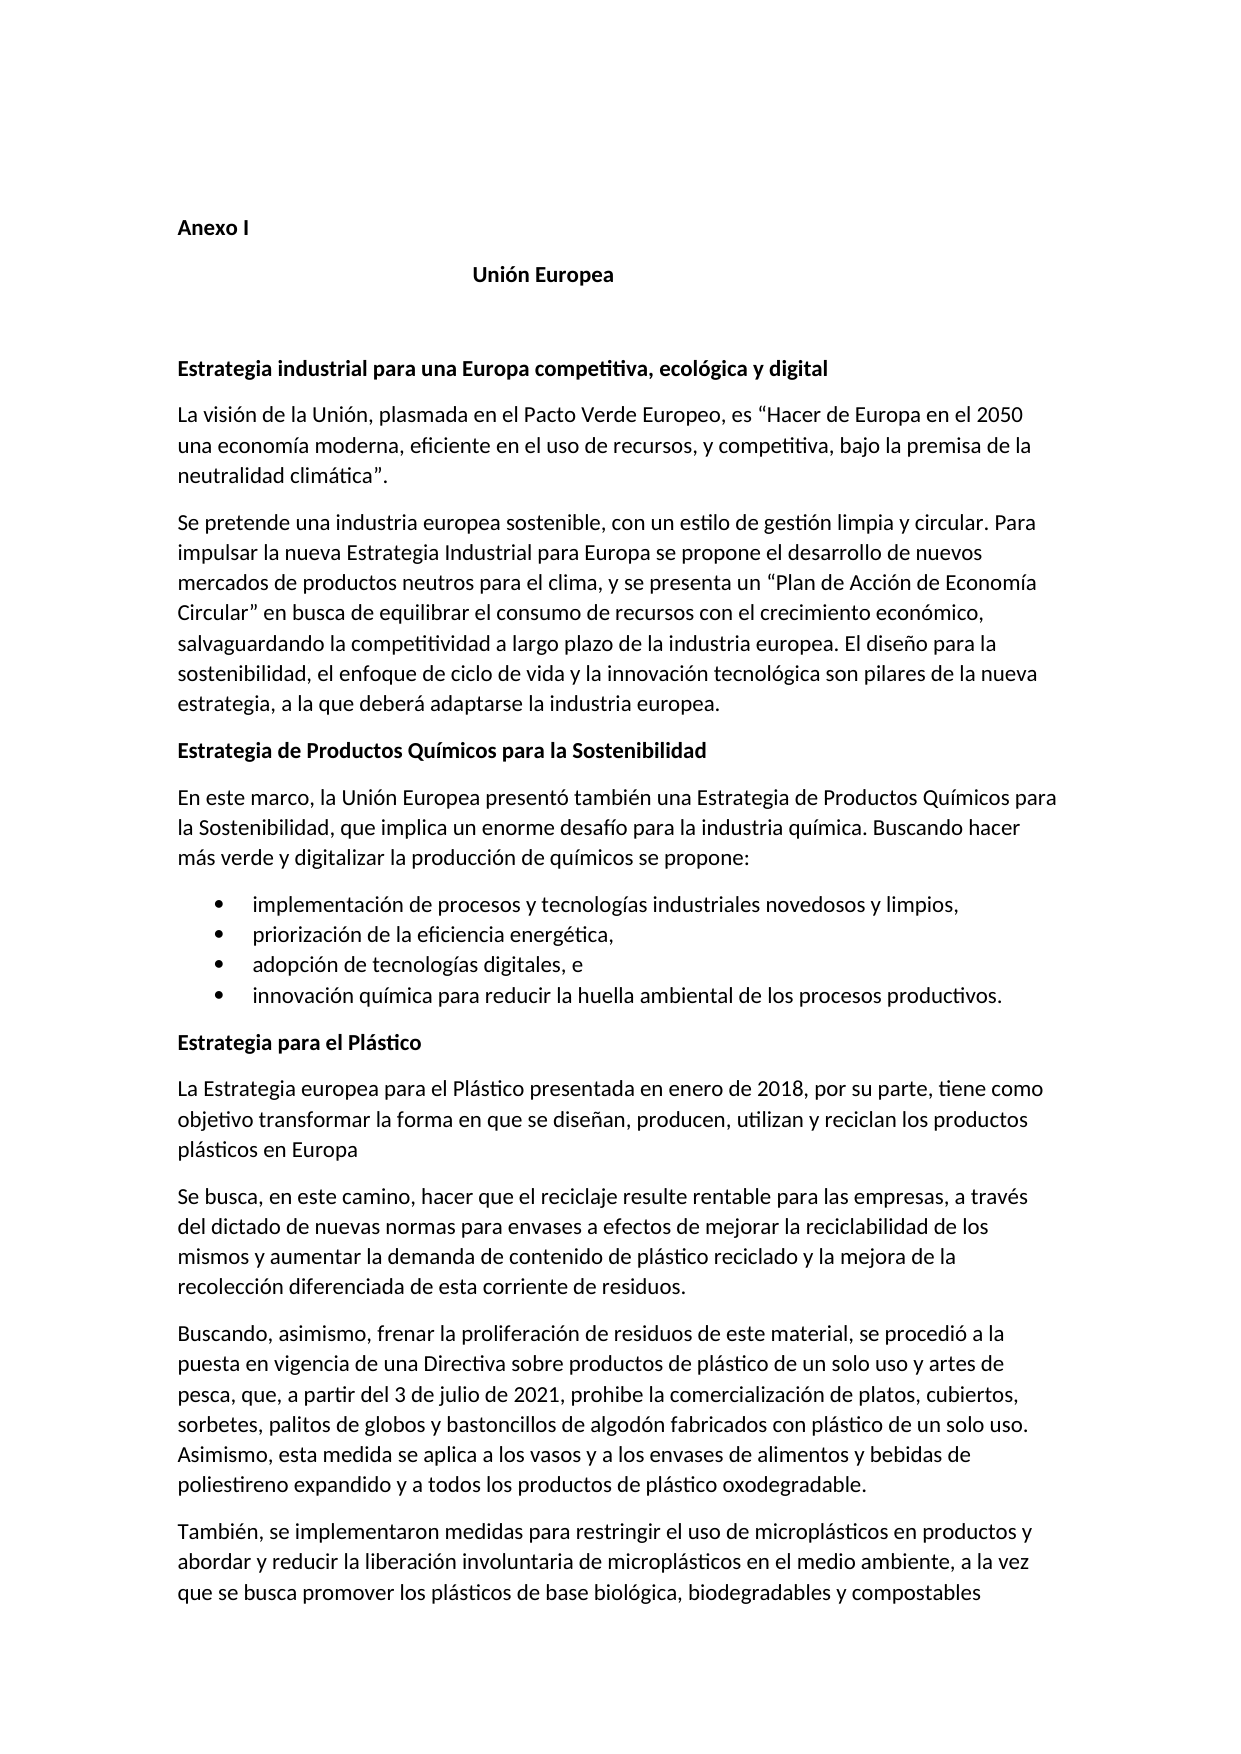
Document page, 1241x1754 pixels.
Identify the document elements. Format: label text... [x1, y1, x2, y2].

text Unión Europea [398, 260, 1063, 288]
list innovación química para reducir la huella ambiental de los procesos productivos. [215, 981, 1063, 1009]
text Se pretende una industria europea sostenible, con un estilo de gestión limpia y circular. Para impulsar la nueva Estrategia Industrial para Europa se propone el desarrollo de nuevos mercados de productos neutros para el clima, y se presenta un “Plan de Acción de Economía Circular” en busca de equilibrar el consumo de recursos con el crecimiento económico, salvaguardando la competitividad a largo plazo de la industria europea. El diseño para la sostenibilidad, el enfoque de ciclo de vida y la innovación tecnológica son pilares de la nueva estrategia, a la que deberá adaptarse la industria europea. [177, 508, 1063, 717]
text Se busca, en este camino, hacer que el reciclaje resulte rentable para las empresas, a través del dictado de nuevas normas para envases a efectos de mejorar la reciclabilidad de los mismos y aumentar la demanda de contenido de plástico reciclado y la mejora de la recolección diferenciada de esta corriente de residuos. [177, 1182, 1063, 1301]
text Estrategia de Productos Químicos para la Sostenibilidad [177, 736, 1063, 764]
text En este marco, la Unión Europea presentó también una Estrategia de Productos Químicos para la Sostenibilidad, que implica un enorme desafío para la industria química. Buscando hacer más verde y digitalizar la producción de químicos se propone: [177, 783, 1063, 871]
text Anexo I [177, 213, 1063, 241]
text También, se implementaron medidas para restringir el uso de microplásticos en productos y abordar y reducir la liberación involuntaria de microplásticos en el medio ambiente, a la vez que se busca promover los plásticos de base biológica, biodegradables y compostables [177, 1517, 1063, 1606]
list adopción de tecnologías digitales, e [215, 951, 1063, 979]
text Buscando, asimismo, frenar la proliferación de residuos de este material, se procedió a la puesta en vigencia de una Directiva sobre productos de plástico de un solo uso y artes de pesca, que, a partir del 3 de julio de 2021, prohibe la comercialización de platos, cubiertos, sorbetes, palitos de globos y bastoncillos de algodón fabricados con plástico de un solo uso. Asimismo, esta medida se aplica a los vasos y a los envases de alimentos y bebidas de poliestireno expandido y a todos los productos de plástico oxodegradable. [177, 1319, 1063, 1498]
list priorización de la eficiencia energética, [215, 920, 1063, 948]
text Estrategia para el Plástico [177, 1028, 1063, 1056]
text Estrategia industrial para una Europa competitiva, ecológica y digital [177, 354, 1063, 382]
text La Estrategia europea para el Plástico presentada en enero de 2018, por su parte, tiene como objetivo transformar la forma en que se diseñan, producen, utilizan y reciclan los productos plásticos en Europa [177, 1074, 1063, 1163]
list implementación de procesos y tecnologías industriales novedosos y limpios, [215, 890, 1063, 918]
text La visión de la Unión, plasmada en el Pacto Verde Europeo, es “Hacer de Europa en el 2050 una economía moderna, eficiente en el uso de recursos, y competitiva, bajo la premisa de la neutralidad climática”. [177, 401, 1063, 489]
